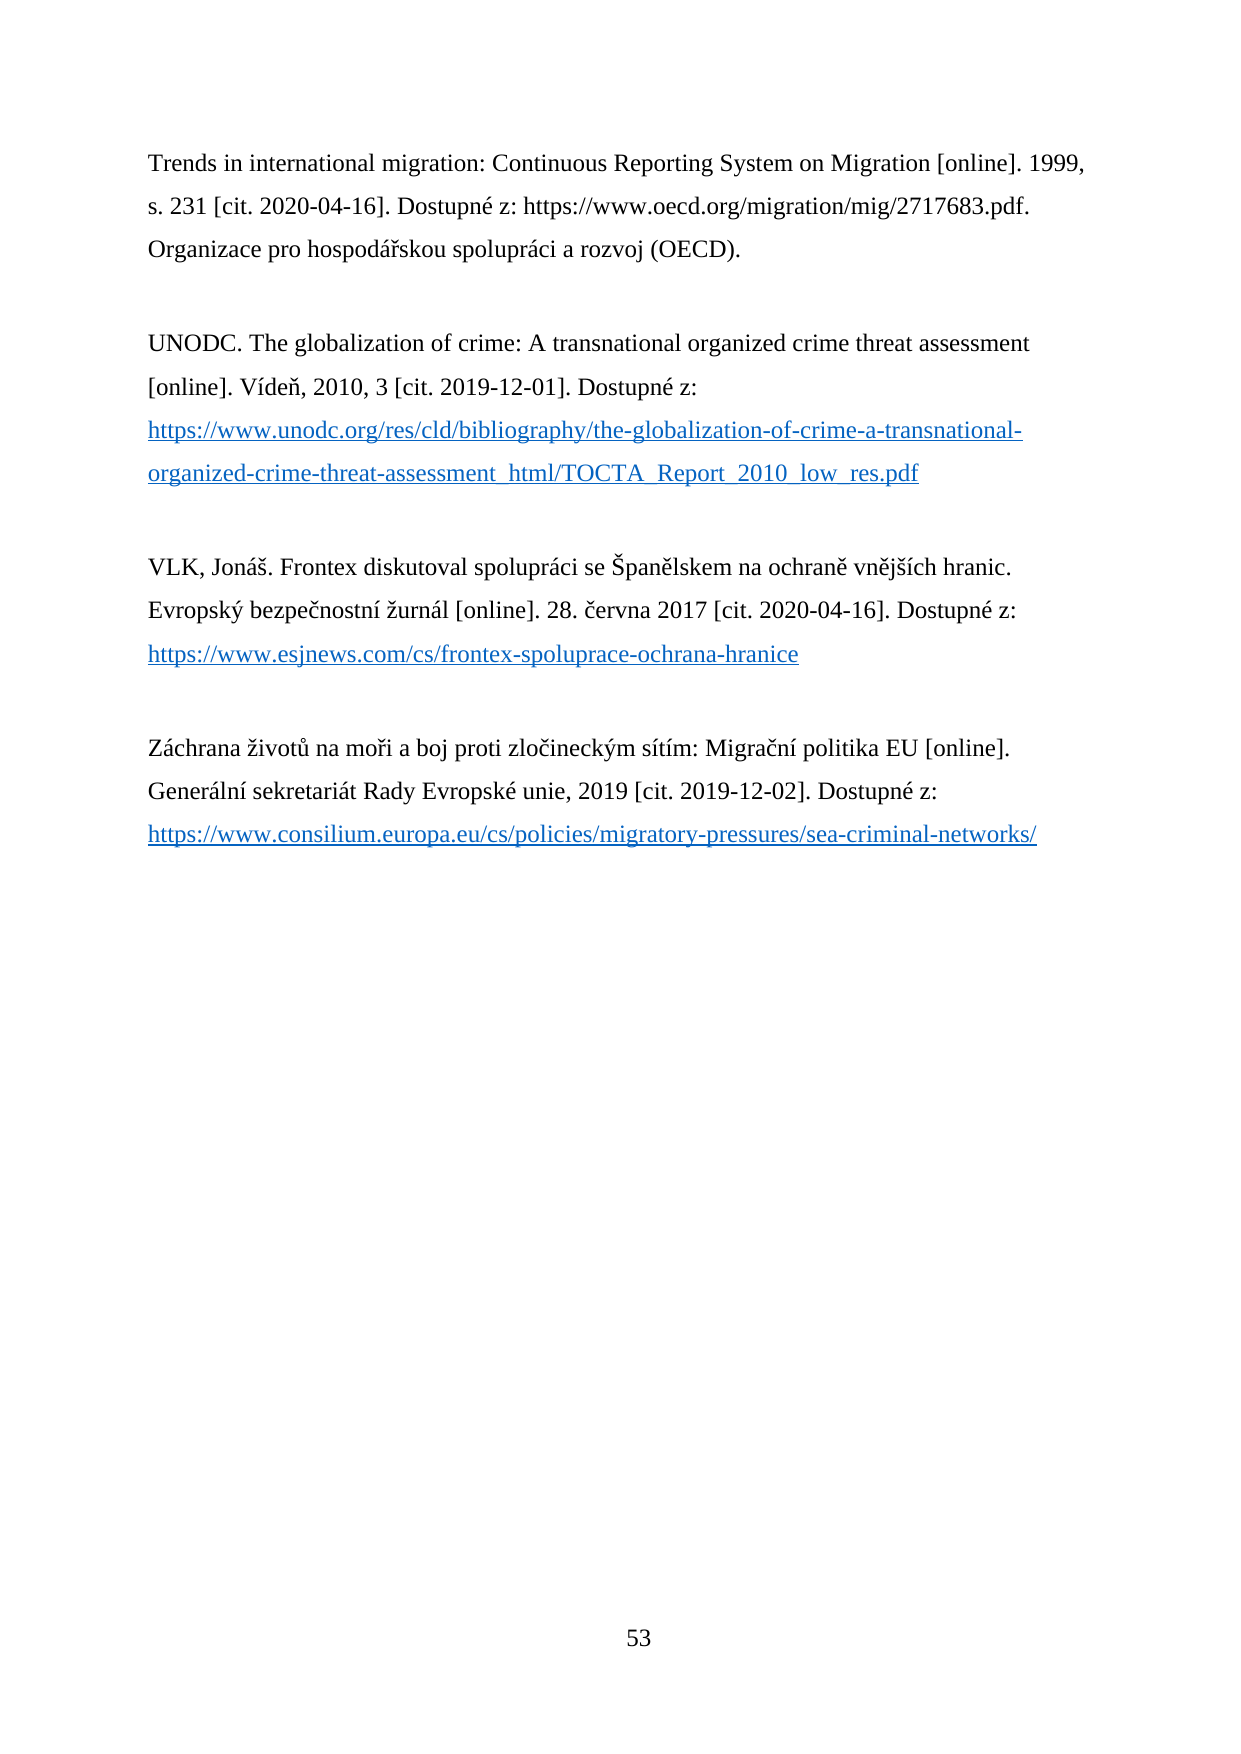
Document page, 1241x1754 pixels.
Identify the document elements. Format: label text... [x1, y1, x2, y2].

text UNODC. The globalization of crime: A transnational organized crime threat assessment [online]. Vídeň, 2010, 3 [cit. 2019-12-01]. Dostupné z: https://www.unodc.org/res/cld/bibliography/the-globalization-of-crime-a-transnational-organized-crime-threat-assessment_html/TOCTA_Report_2010_low_res.pdf [148, 328, 1093, 487]
text Záchrana životů na moři a boj proti zločineckým sítím: Migrační politika EU [online]. Generální sekretariát Rady Evropské unie, 2019 [cit. 2019-12-02]. Dostupné z: https://www.consilium.europa.eu/cs/policies/migratory-pressures/sea-criminal-networks/ [148, 733, 1093, 848]
text VLK, Jonáš. Frontex diskutoval spolupráci se Španělskem na ochraně vnějších hranic. Evropský bezpečnostní žurnál [online]. 28. června 2017 [cit. 2020-04-16]. Dostupné z: https://www.esjnews.com/cs/frontex-spoluprace-ochrana-hranice [148, 552, 1093, 667]
text Trends in international migration: Continuous Reporting System on Migration [online]. 1999, s. 231 [cit. 2020-04-16]. Dostupné z: https://www.oecd.org/migration/mig/2717683.pdf. Organizace pro hospodářskou spolupráci a rozvoj (OECD). [148, 148, 1093, 263]
